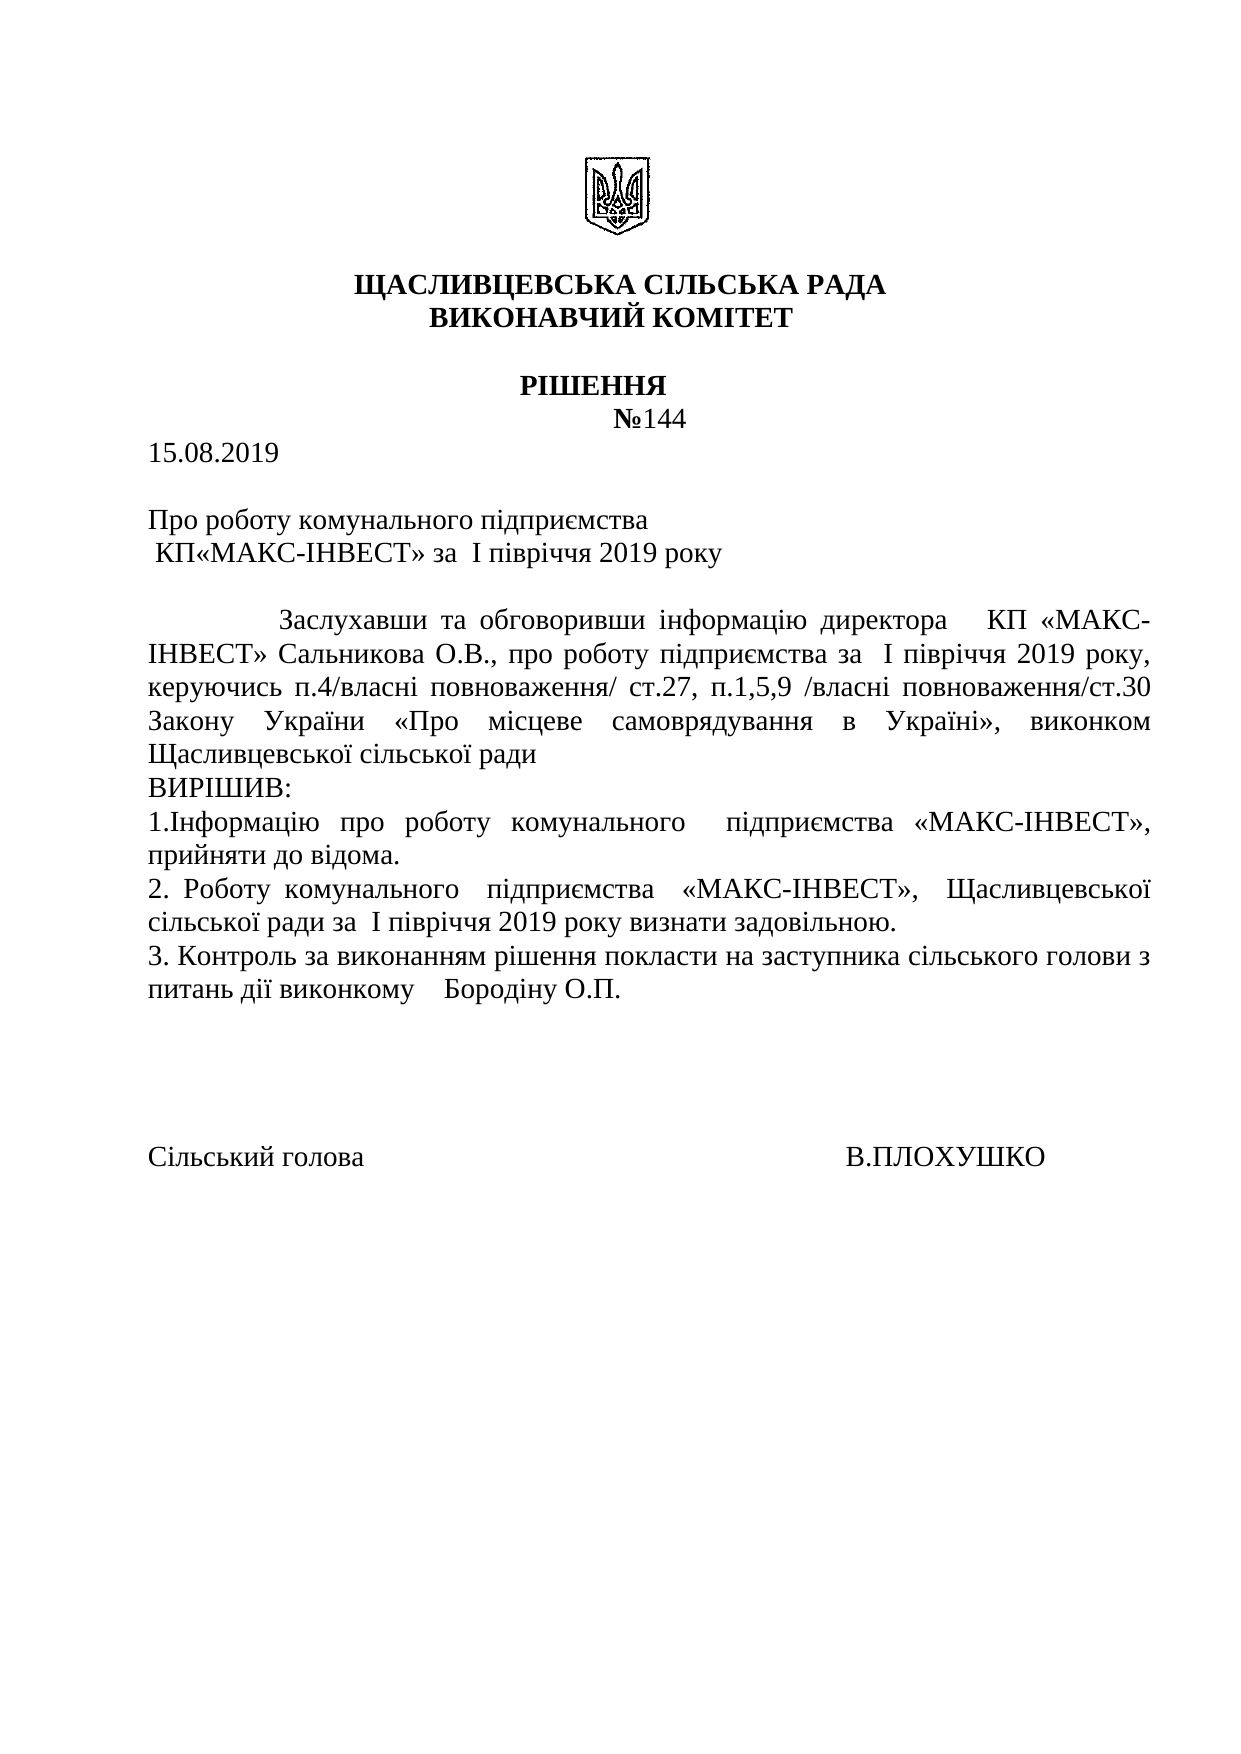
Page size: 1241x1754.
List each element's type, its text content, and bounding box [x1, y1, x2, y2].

text 15.08.2019 [148, 435, 1152, 468]
text ВИРІШИВ: [148, 770, 1152, 804]
text №144 [148, 401, 1152, 435]
text 1.Інформацію про роботу комунального підприємства «МАКС-ІНВЕСТ», прийняти до відома. [148, 804, 1152, 871]
text КП«МАКС-ІНВЕСТ» за І півріччя 2019 року [148, 535, 1152, 569]
text РІШЕННЯ [148, 368, 1152, 401]
text ЩАСЛИВЦЕВСЬКА СІЛЬСЬКА РАДА [148, 267, 1152, 301]
text Заслухавши та обговоривши інформацію директора КП «МАКС-ІНВЕСТ» Сальникова О.В., про роботу підприємства за І півріччя 2019 року, керуючись п.4/власні повноваження/ ст.27, п.1,5,9 /власні повноваження/ст.30 Закону України «Про місцеве самоврядування в Україні», виконком Щасливцевської сільської ради [148, 602, 1152, 770]
text Сільський голова В.ПЛОХУШКО [148, 1139, 1152, 1173]
text 2. Роботу комунального підприємства «МАКС-ІНВЕСТ», Щасливцевської сільської ради за І півріччя 2019 року визнати задовільною. [148, 871, 1152, 938]
text Про роботу комунального підприємства [148, 502, 1152, 535]
text ВИКОНАВЧИЙ КОМІТЕТ [148, 301, 1152, 334]
picture [578, 150, 656, 239]
text 3. Контроль за виконанням рішення покласти на заступника сільського голови з питань дії виконкому Бородіну О.П. [148, 938, 1152, 1005]
